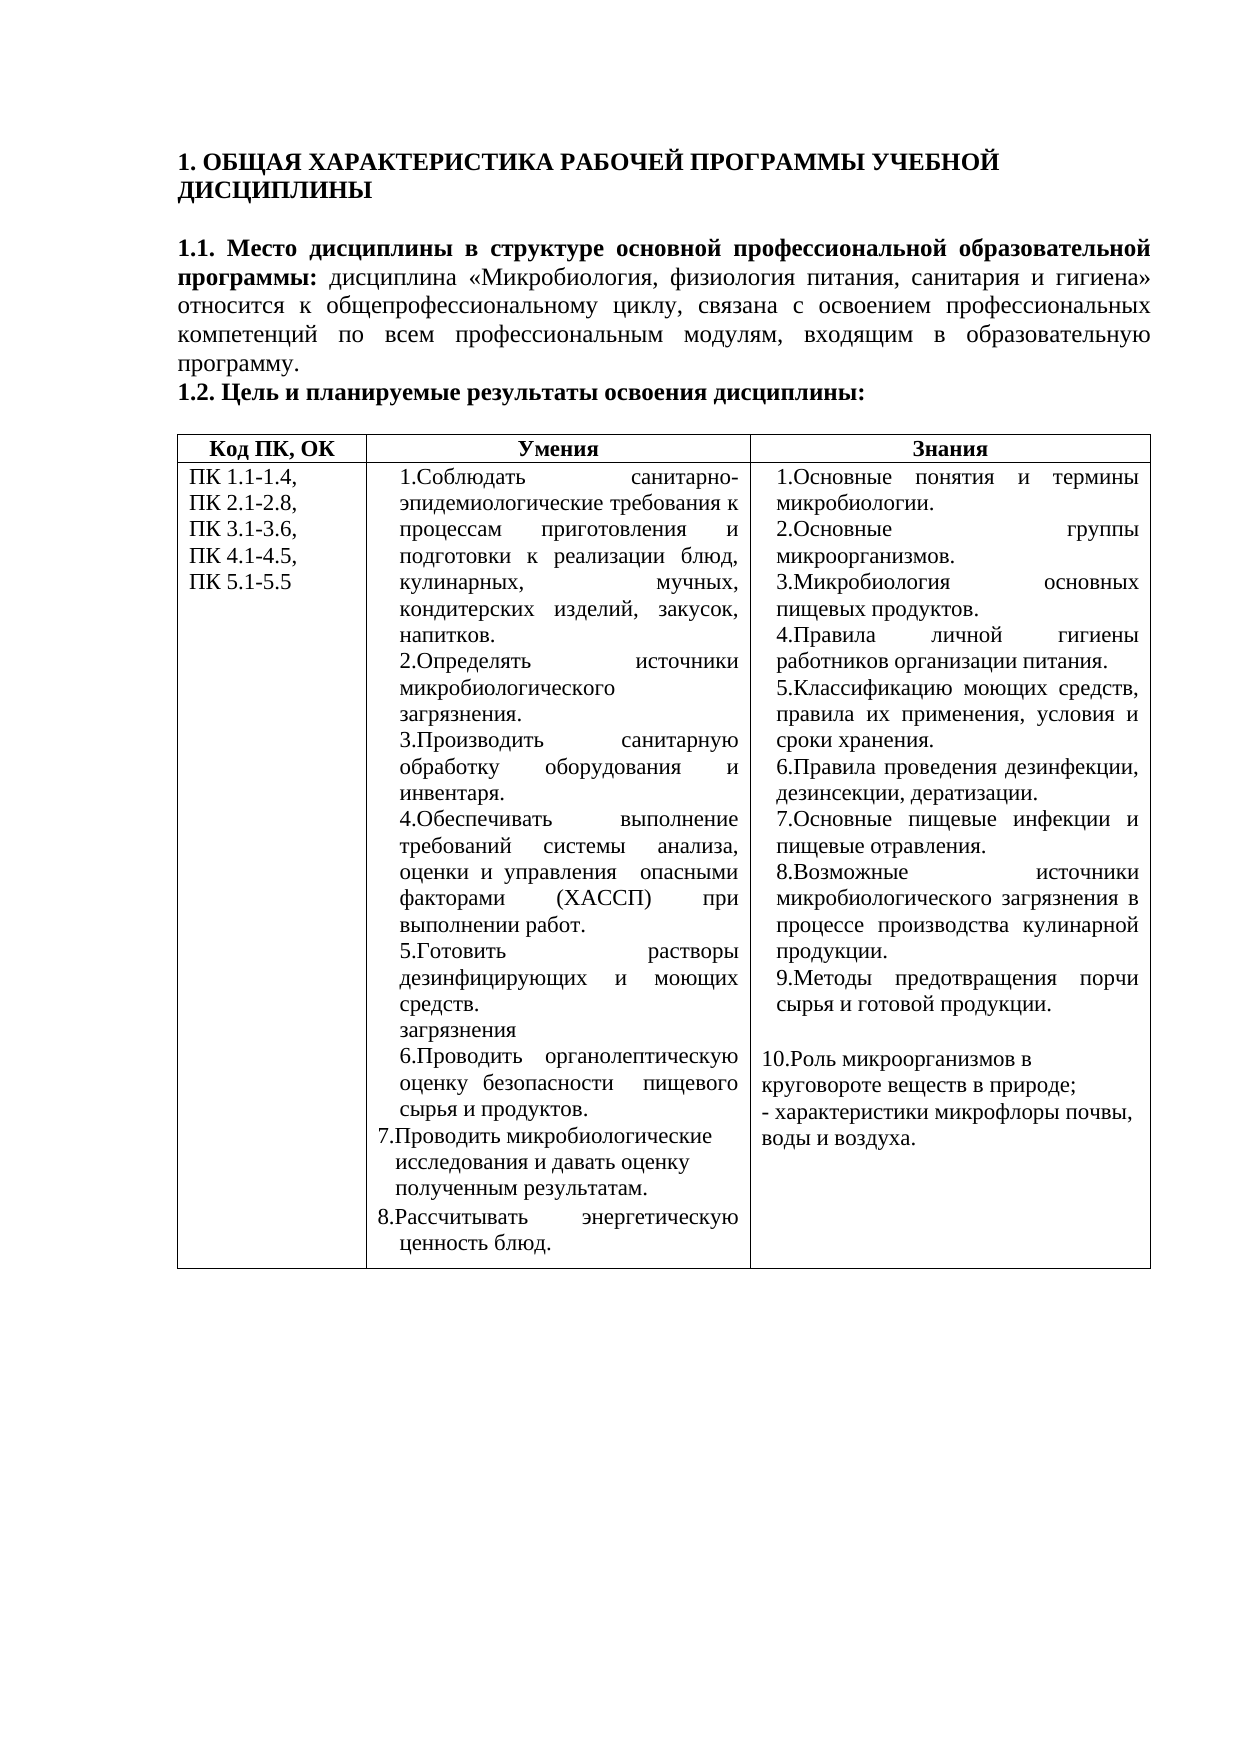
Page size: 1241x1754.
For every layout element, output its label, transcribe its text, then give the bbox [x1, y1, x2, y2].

table_cell 1.Основные понятия и термины микробиологии. 2.Основные группы микроорганизмов. 3.Микробиология основных пищевых продуктов. 4.Правила личной гигиены работников организации питания. 5.Классификацию моющих средств, правила их применения, условия и сроки хранения. 6.Правила проведения дезинфекции, дезинсекции, дератизации. 7.Основные пищевые инфекции и пищевые отравления. 8.Возможные источники микробиологического загрязнения в процессе производства кулинарной продукции. 9.Методы предотвращения порчи сырья и готовой продукции. 10.Роль микроорганизмов в круговороте веществ в природе; - характеристики микрофлоры почвы, воды и воздуха. [751, 463, 1150, 1268]
table_cell ПК 1.1-1.4, ПК 2.1-2.8, ПК 3.1-3.6, ПК 4.1-4.5, ПК 5.1-5.5 [178, 463, 366, 1268]
table_header Знания [751, 435, 1150, 462]
text 1.1. Место дисциплины в структуре основной профессиональной образовательной программы: дисциплина «Микробиология, физиология питания, санитария и гигиена» относится к общепрофессиональному циклу, связана с освоением профессиональных компетенций по всем профессиональным модулям, входящим в образовательную программу. [177, 233, 1152, 377]
table_header Код ПК, ОК [178, 435, 366, 462]
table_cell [367, 463, 750, 1268]
text 1. ОБЩАЯ ХАРАКТЕРИСТИКА РАБОЧЕЙ ПРОГРАММЫ УЧЕБНОЙ ДИСЦИПЛИНЫ [177, 147, 1152, 204]
table_header Умения [367, 435, 750, 462]
text 1.2. Цель и планируемые результаты освоения дисциплины: [177, 377, 1152, 406]
